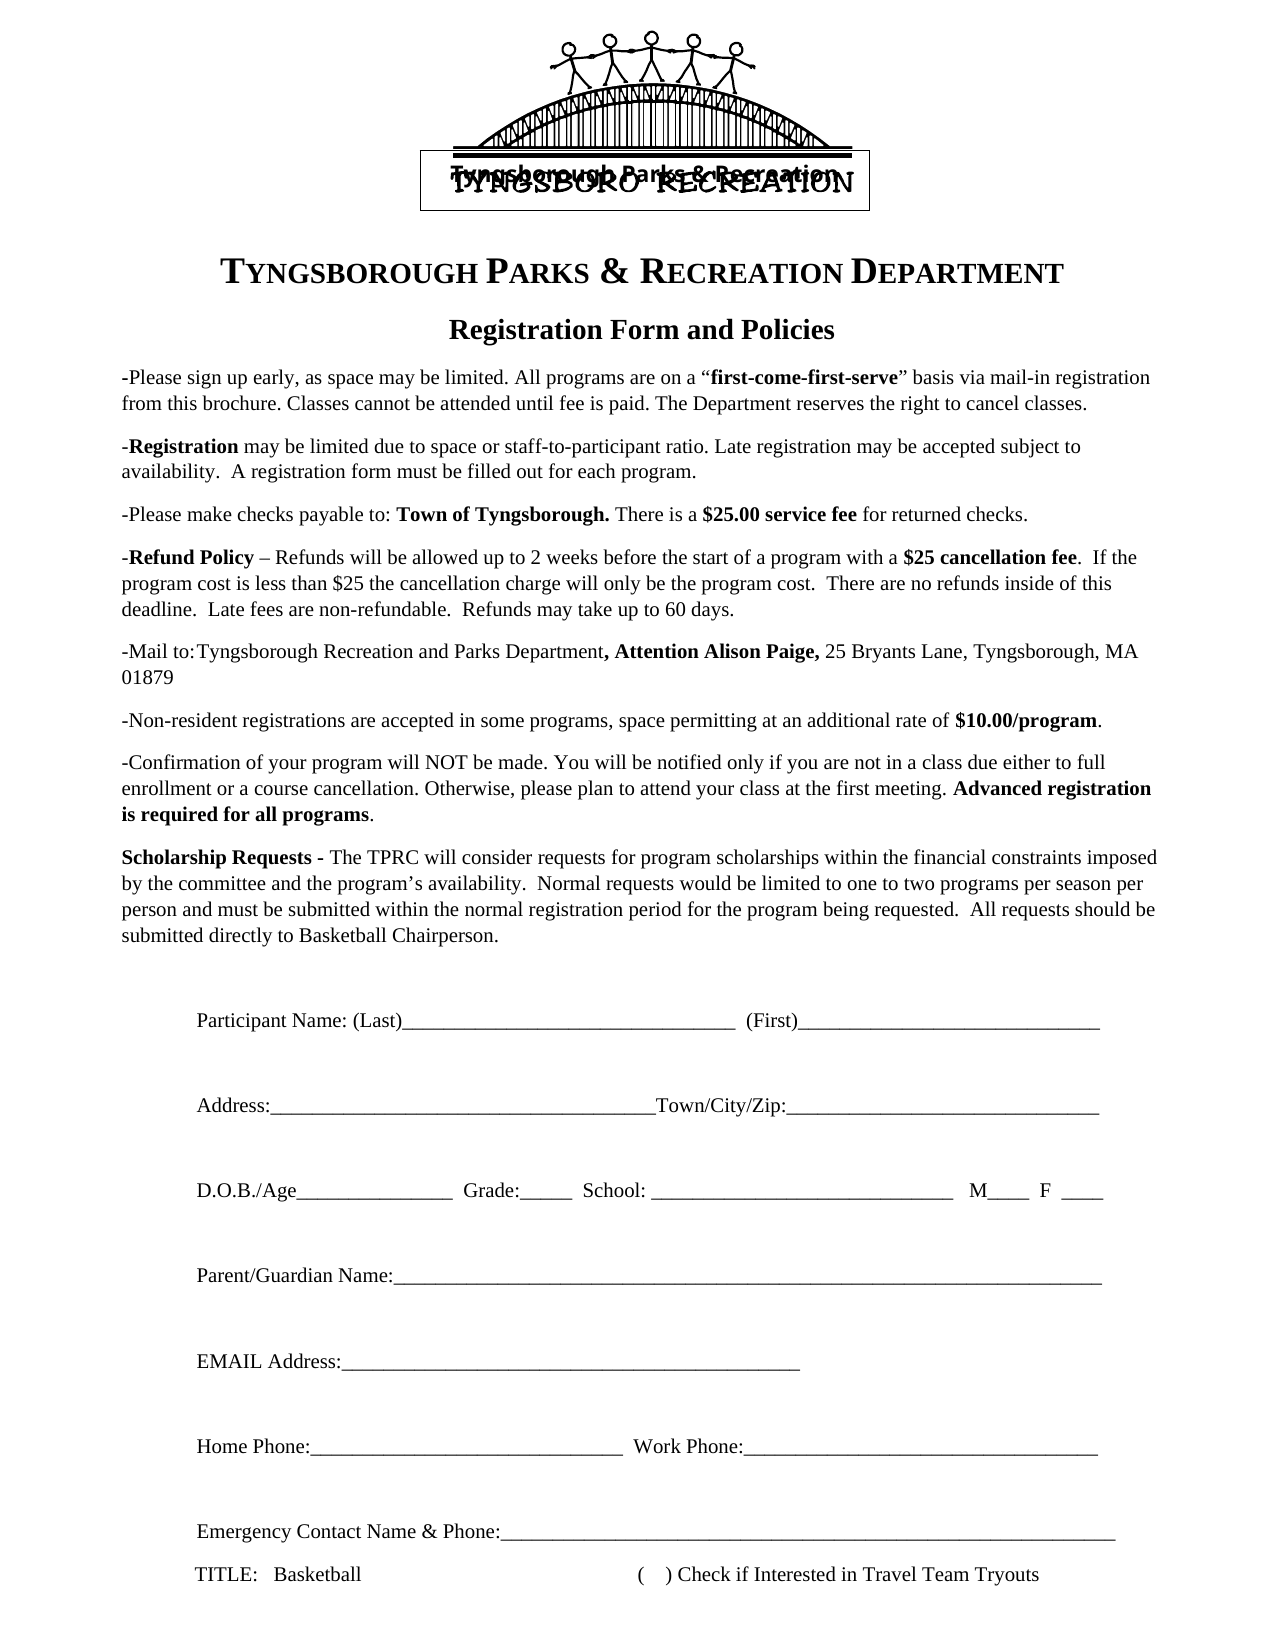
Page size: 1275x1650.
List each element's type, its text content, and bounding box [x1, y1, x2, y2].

subtitle Registration Form and Policies [121, 312, 1162, 346]
text Address:_____________________________________Town/City/Zip:______________________________ [121, 1093, 1116, 1117]
text -Refund Policy – Refunds will be allowed up to 2 weeks before the start of a program with a $25 cancellation fee. If the program cost is less than $25 the cancellation charge will only be the program cost. There are no refunds inside of this deadline. Late fees are non-refundable. Refunds may take up to 60 days. [121, 545, 1162, 621]
text TITLE: Basketball ( ) Check if Interested in Travel Team Tryouts [121, 1562, 1162, 1586]
text Participant Name: (Last)________________________________ (First)_____________________________ [121, 1008, 1116, 1032]
text EMAIL Address:____________________________________________ [121, 1349, 1116, 1373]
text Scholarship Requests - The TPRC will consider requests for program scholarships within the financial constraints imposed by the committee and the program’s availability. Normal requests would be limited to one to two programs per season per person and must be submitted within the normal registration period for the program being requested. All requests should be submitted directly to Basketball Chairperson. [121, 845, 1162, 947]
text -Mail to: Tyngsborough Recreation and Parks Department, Attention Alison Paige, 25 Bryants Lane, Tyngsborough, MA 01879 [121, 639, 1162, 689]
text Parent/Guardian Name:____________________________________________________________________ [121, 1263, 1116, 1287]
text -Please sign up early, as space may be limited. All programs are on a “first-come-first-serve” basis via mail-in registration from this brochure. Classes cannot be attended until fee is paid. The Department reserves the right to cancel classes. [121, 365, 1162, 415]
subtitle TYNGSBOROUGH PARKS & RECREATION DEPARTMENT [121, 249, 1162, 292]
text Home Phone:______________________________ Work Phone:__________________________________ [121, 1434, 1116, 1458]
text Emergency Contact Name & Phone:___________________________________________________________ [121, 1519, 1116, 1543]
text -Confirmation of your program will NOT be made. You will be notified only if you are not in a class due either to full enrollment or a course cancellation. Otherwise, please plan to attend your class at the first meeting. Advanced registration is required for all programs. [121, 750, 1162, 826]
text D.O.B./Age_______________ Grade:_____ School: _____________________________ M____ F ____ [121, 1178, 1116, 1202]
text -Non-resident registrations are accepted in some programs, space permitting at an additional rate of $10.00/program. [121, 708, 1162, 732]
text -Registration may be limited due to space or staff-to-participant ratio. Late registration may be accepted subject to availability. A registration form must be filled out for each program. [121, 433, 1162, 483]
text -Please make checks payable to: Town of Tyngsborough. There is a $25.00 service fee for returned checks. [121, 502, 1162, 526]
